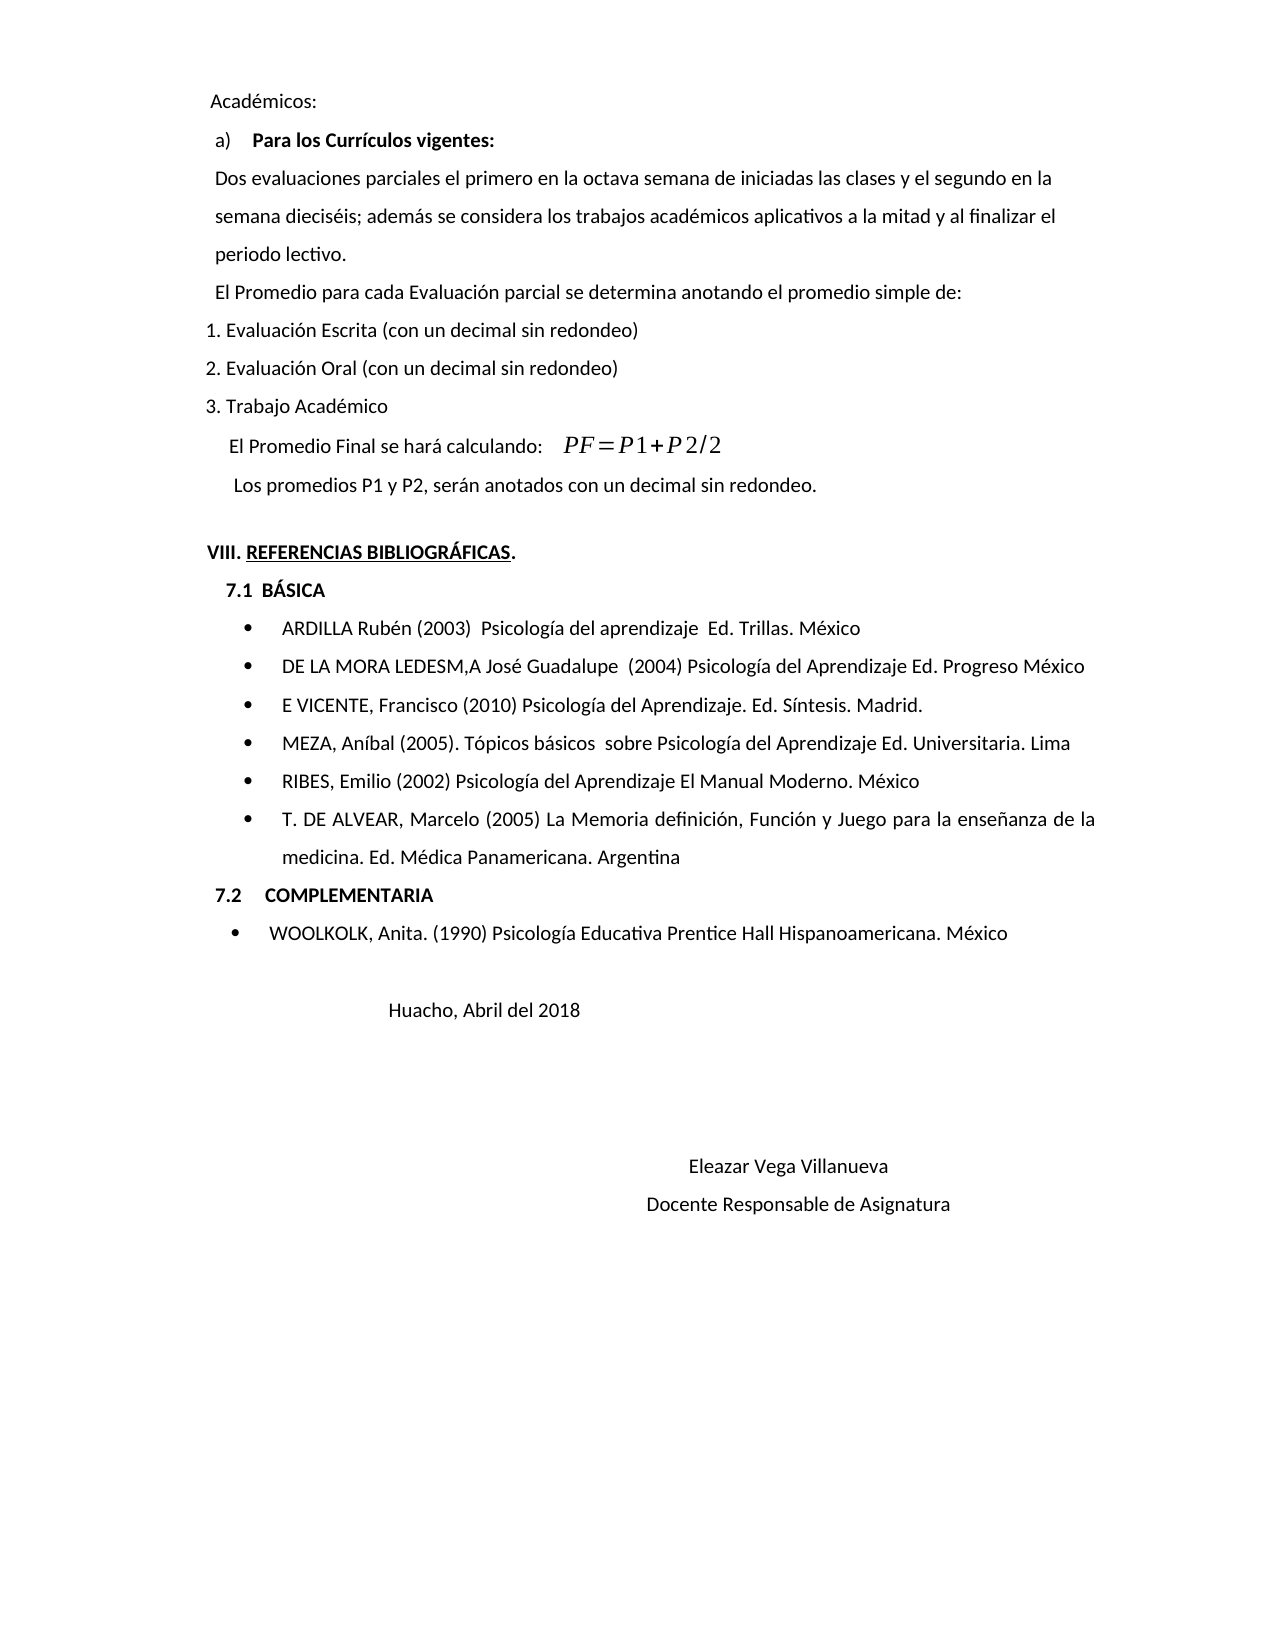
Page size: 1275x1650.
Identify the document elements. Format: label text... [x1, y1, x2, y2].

list E VICENTE, Francisco (2010) Psicología del Aprendizaje. Ed. Síntesis. Madrid. [244, 692, 1098, 717]
list WOOLKOLK, Anita. (1990) Psicología Educativa Prentice Hall Hispanoamericana. México [232, 921, 1098, 946]
list Para los Currículos vigentes: [215, 127, 1098, 152]
list RIBES, Emilio (2002) Psicología del Aprendizaje El Manual Moderno. México [244, 768, 1098, 793]
text Eleazar Vega Villanueva [177, 1153, 1098, 1179]
text 7.2 COMPLEMENTARIA [177, 882, 1098, 908]
list T. DE ALVEAR, Marcelo (2005) La Memoria definición, Función y Juego para la enseñanza de la medicina. Ed. Médica Panamericana. Argentina [244, 806, 1098, 870]
text Los promedios P1 y P2, serán anotados con un decimal sin redondeo. [177, 472, 1098, 497]
text 3. Trabajo Académico [177, 394, 1098, 419]
text Académicos: [177, 89, 1098, 114]
text 1. Evaluación Escrita (con un decimal sin redondeo) [177, 317, 1098, 343]
text Dos evaluaciones parciales el primero en la octava semana de iniciadas las clases y el segundo en la semana dieciséis; además se considera los trabajos académicos aplicativos a la mitad y al finalizar el periodo lectivo. [215, 165, 1098, 267]
text 2. Evaluación Oral (con un decimal sin redondeo) [177, 356, 1098, 381]
list MEZA, Aníbal (2005). Tópicos básicos sobre Psicología del Aprendizaje Ed. Universitaria. Lima [244, 730, 1098, 755]
text El Promedio Final se hará calculando: [177, 432, 1098, 459]
text 7.1 BÁSICA [207, 577, 1098, 603]
list ARDILLA Rubén (2003) Psicología del aprendizaje Ed. Trillas. México [244, 616, 1098, 641]
list DE LA MORA LEDESM,A José Guadalupe (2004) Psicología del Aprendizaje Ed. Progreso México [244, 654, 1098, 679]
text Huacho, Abril del 2018 [177, 997, 1098, 1022]
text VIII. REFERENCIAS BIBLIOGRÁFICAS. [207, 539, 1098, 565]
text Docente Responsable de Asignatura [177, 1191, 1098, 1217]
text El Promedio para cada Evaluación parcial se determina anotando el promedio simple de: [215, 279, 1098, 305]
